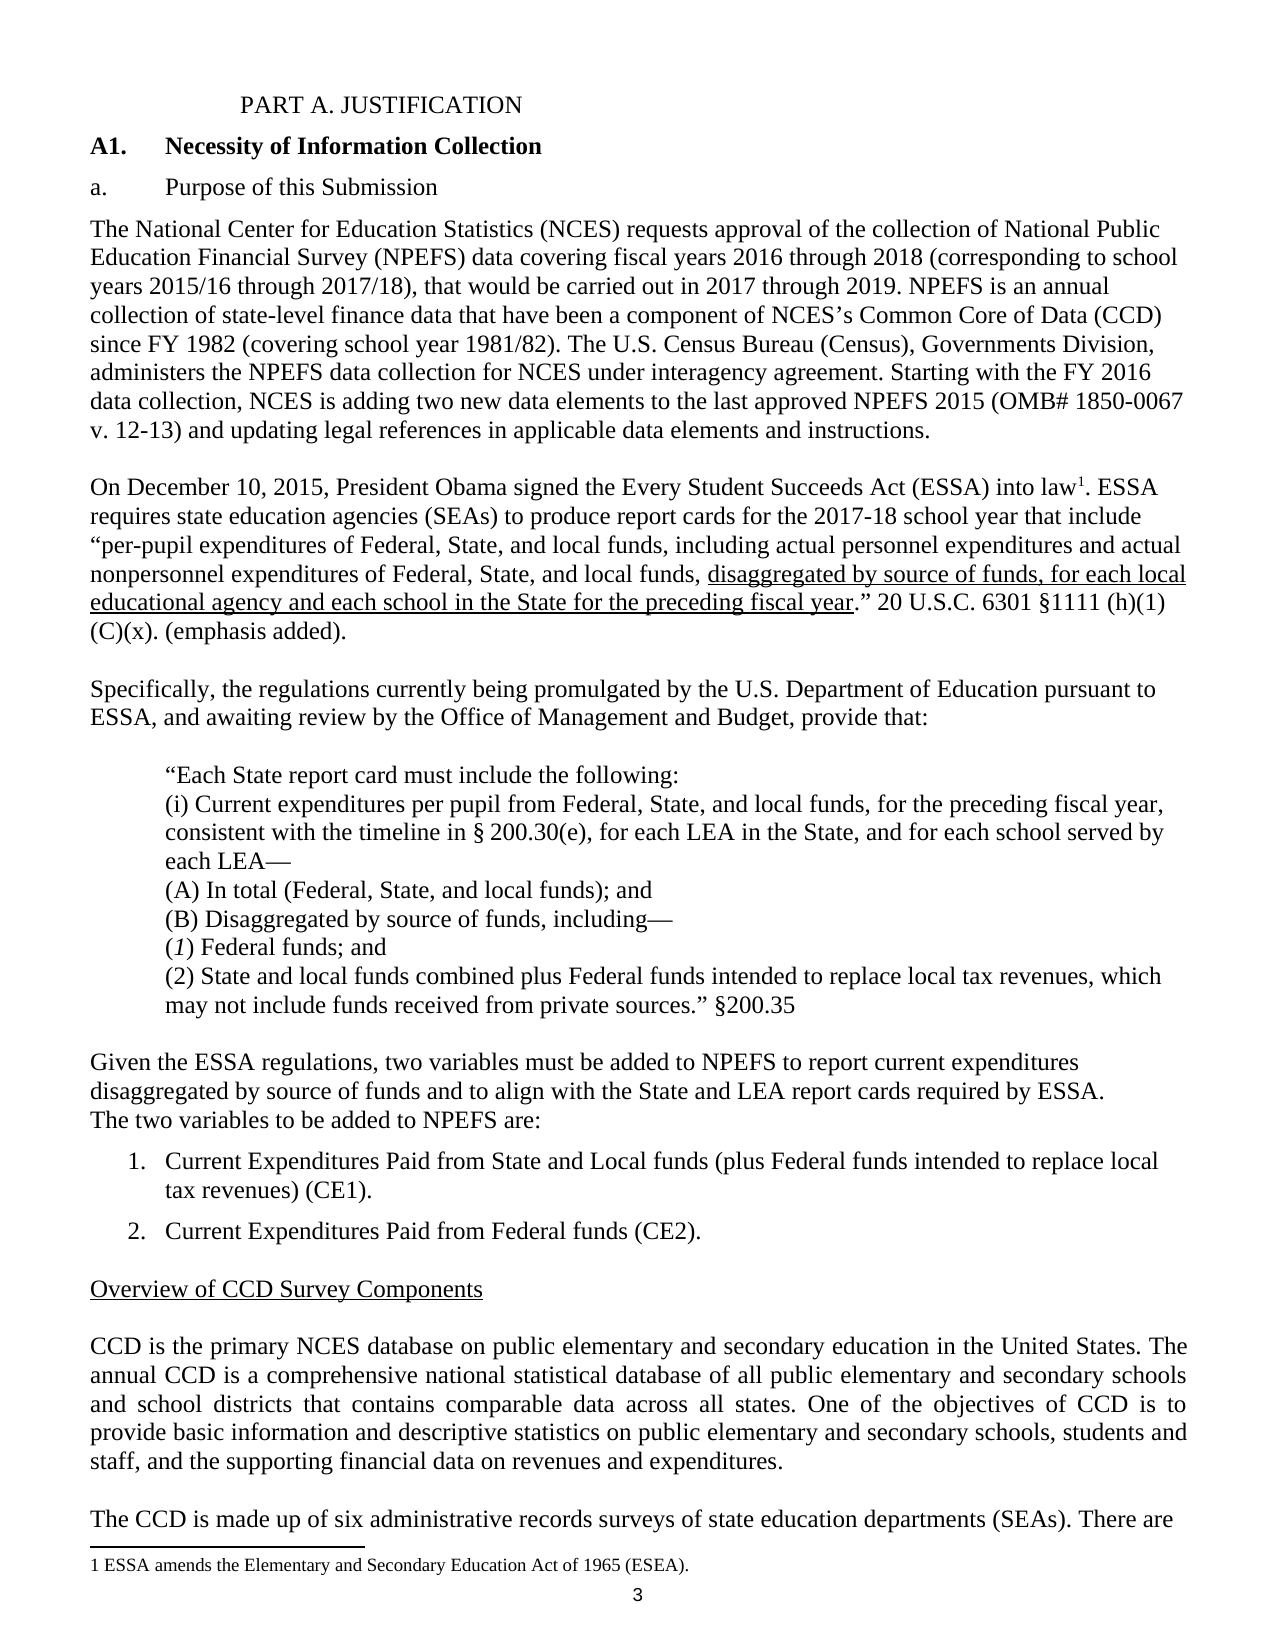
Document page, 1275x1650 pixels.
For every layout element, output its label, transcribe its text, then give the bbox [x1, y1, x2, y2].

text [90, 1504, 1185, 1532]
subtitle A1. Necessity of Information Collection [90, 131, 1185, 160]
text “Each State report card must include the following: [90, 760, 1189, 789]
text (A) In total (Federal, State, and local funds); and [165, 875, 1189, 904]
text (B) Disaggregated by source of funds, including— [165, 904, 1189, 932]
list Current Expenditures Paid from State and Local funds (plus Federal funds intended to replace local tax revenues) (CE1). [127, 1146, 1189, 1204]
subtitle a. Purpose of this Submission [90, 172, 1185, 201]
subtitle Overview of CCD Survey Components [90, 1274, 1189, 1302]
text Given the ESSA regulations, two variables must be added to NPEFS to report current expenditures disaggregated by source of funds and to align with the State and LEA report cards required by ESSA. [90, 1047, 1189, 1105]
text The two variables to be added to NPEFS are: [90, 1105, 1189, 1134]
text (i) Current expenditures per pupil from Federal, State, and local funds, for the preceding fiscal year, consistent with the timeline in § 200.30(e), for each LEA in the State, and for each school served by each LEA— [165, 789, 1189, 875]
text CCD is the primary NCES database on public elementary and secondary education in the United States. The annual CCD is a comprehensive national statistical database of all public elementary and secondary schools and school districts that contains comparable data across all states. One of the objectives of CCD is to provide basic information and descriptive statistics on public elementary and secondary schools, students and staff, and the supporting financial data on revenues and expenditures. [90, 1331, 1189, 1475]
text (2) State and local funds combined plus Federal funds intended to replace local tax revenues, which may not include funds received from private sources.” §200.35 [165, 961, 1189, 1019]
text On December 10, 2015, President Obama signed the Every Student Succeeds Act (ESSA) into law. ESSA requires state education agencies (SEAs) to produce report cards for the 2017-18 school year that include “per-pupil expenditures of Federal, State, and local funds, including actual personnel expenditures and actual nonpersonnel expenditures of Federal, State, and local funds, disaggregated by source of funds, for each local educational agency and each school in the State for the preceding fiscal year.” 20 U.S.C. 6301 §1111 (h)(1)(C)(x). (emphasis added). [90, 472, 1189, 645]
subtitle The National Center for Education Statistics (NCES) requests approval of the collection of National Public Education Financial Survey (NPEFS) data covering fiscal years 2016 through 2018 (corresponding to school years 2015/16 through 2017/18), that would be carried out in 2017 through 2019. NPEFS is an annual collection of state-level finance data that have been a component of NCES’s Common Core of Data (CCD) since FY 1982 (covering school year 1981/82). The U.S. Census Bureau (Census), Governments Division, administers the NPEFS data collection for NCES under interagency agreement. Starting with the FY 2016 data collection, NCES is adding two new data elements to the last approved NPEFS 2015 (OMB# 1850-0067 v. 12-13) and updating legal references in applicable data elements and instructions. [90, 214, 1185, 444]
text PART A. JUSTIFICATION [165, 90, 1185, 119]
text Specifically, the regulations currently being promulgated by the U.S. Department of Education pursuant to ESSA, and awaiting review by the Office of Management and Budget, provide that: [90, 674, 1189, 731]
list Current Expenditures Paid from Federal funds (CE2). [127, 1216, 1189, 1245]
text (1) Federal funds; and [165, 932, 1189, 961]
